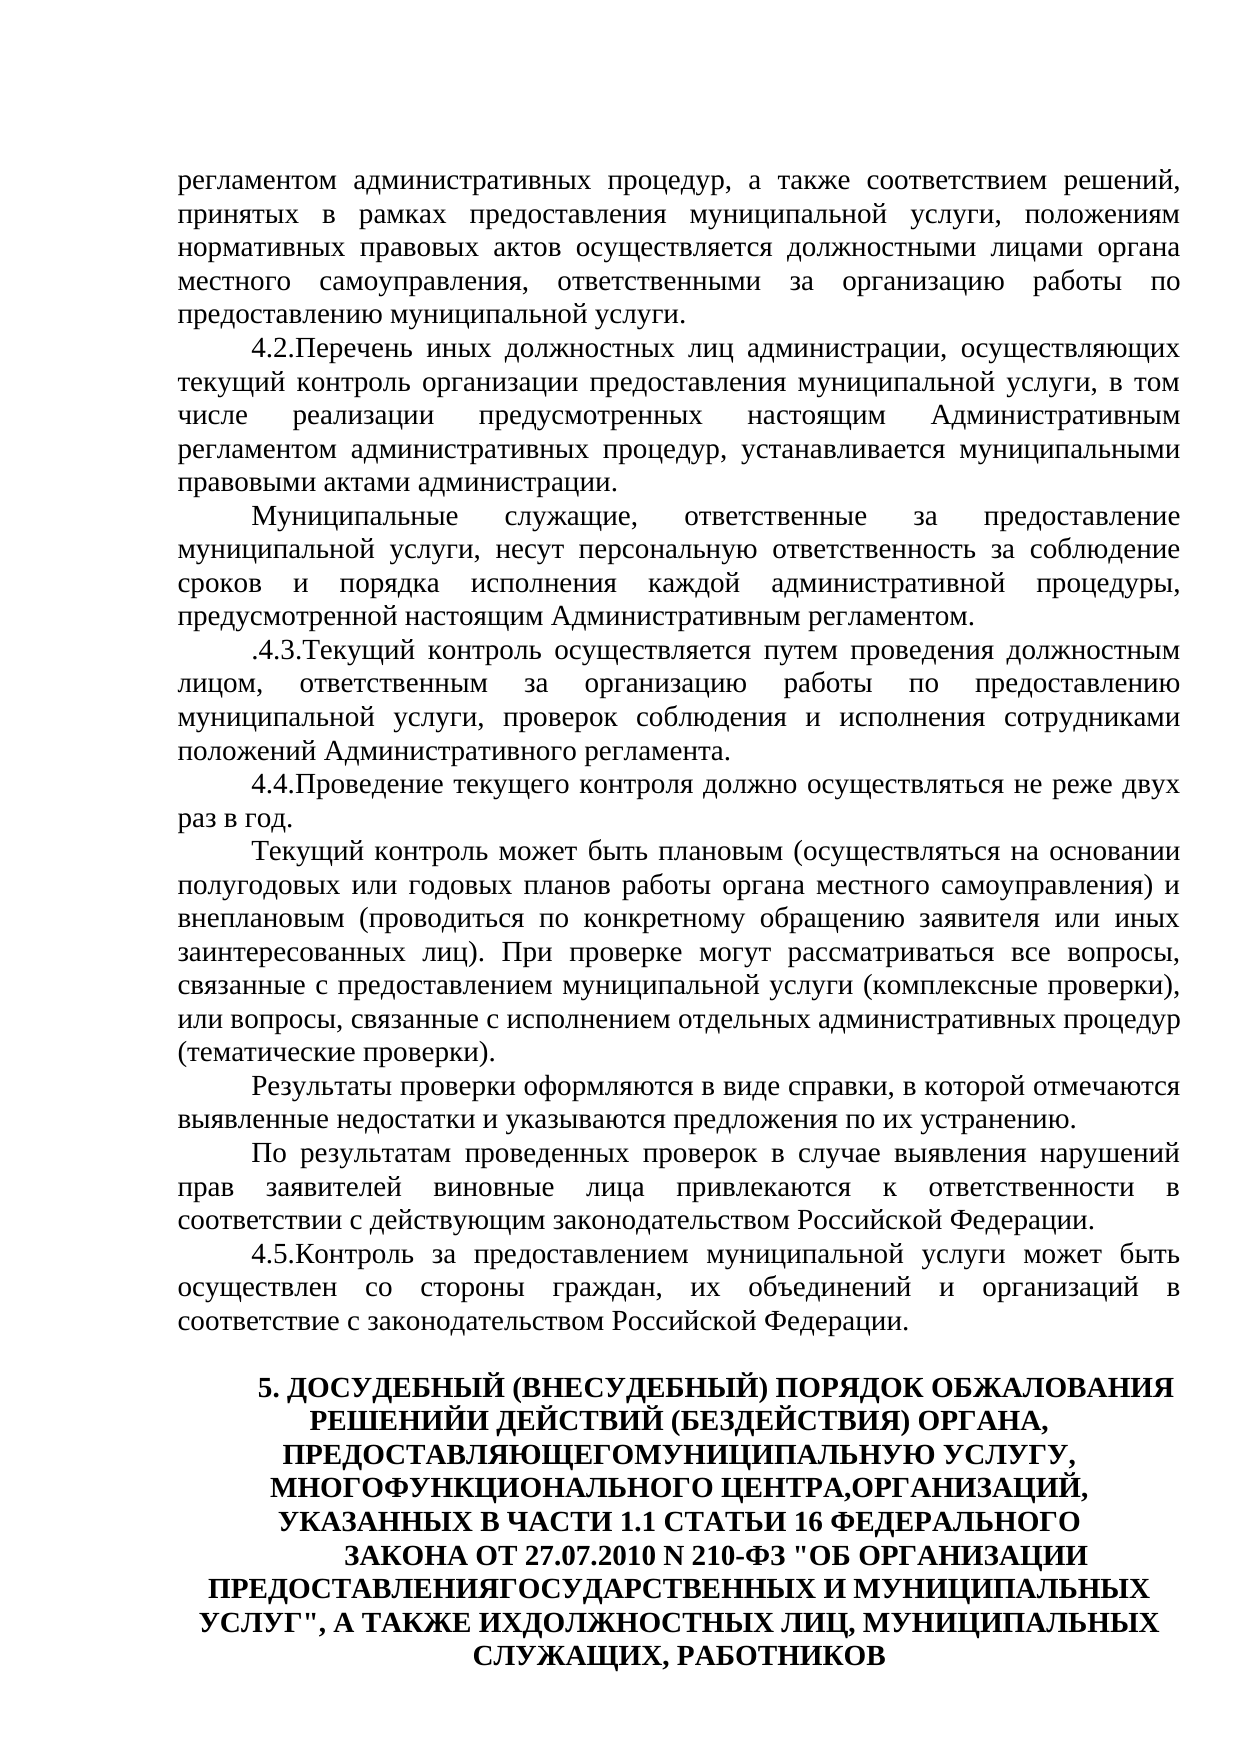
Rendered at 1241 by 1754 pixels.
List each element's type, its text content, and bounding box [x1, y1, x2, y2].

text Муниципальные служащие, ответственные за предоставление муниципальной услуги, несут персональную ответственность за соблюдение сроков и порядка исполнения каждой административной процедуры, предусмотренной настоящим Административным регламентом. [177, 498, 1181, 632]
text 4.4.Проведение текущего контроля должно осуществляться не реже двух раз в год. [177, 766, 1181, 833]
text Результаты проверки оформляются в виде справки, в которой отмечаются выявленные недостатки и указываются предложения по их устранению. [177, 1068, 1181, 1135]
text 5. ДОСУДЕБНЫЙ (ВНЕСУДЕБНЫЙ) ПОРЯДОК ОБЖАЛОВАНИЯ РЕШЕНИЙИ ДЕЙСТВИЙ (БЕЗДЕЙСТВИЯ) ОРГАНА, ПРЕДОСТАВЛЯЮЩЕГОМУНИЦИПАЛЬНУЮ УСЛУГУ, МНОГОФУНКЦИОНАЛЬНОГО ЦЕНТРА,ОРГАНИЗАЦИЙ, УКАЗАННЫХ В ЧАСТИ 1.1 СТАТЬИ 16 ФЕДЕРАЛЬНОГО [177, 1370, 1181, 1538]
text 4.5.Контроль за предоставлением муниципальной услуги может быть осуществлен со стороны граждан, их объединений и организаций в соответствие с законодательством Российской Федерации. [177, 1236, 1181, 1336]
text ЗАКОНА ОТ 27.07.2010 N 210-ФЗ "ОБ ОРГАНИЗАЦИИ ПРЕДОСТАВЛЕНИЯГОСУДАРСТВЕННЫХ И МУНИЦИПАЛЬНЫХ УСЛУГ", А ТАКЖЕ ИХДОЛЖНОСТНЫХ ЛИЦ, МУНИЦИПАЛЬНЫХ СЛУЖАЩИХ, РАБОТНИКОВ [177, 1538, 1181, 1672]
text .4.3.Текущий контроль осуществляется путем проведения должностным лицом, ответственным за организацию работы по предоставлению муниципальной услуги, проверок соблюдения и исполнения сотрудниками положений Административного регламента. [177, 632, 1181, 766]
text Текущий контроль может быть плановым (осуществляться на основании полугодовых или годовых планов работы органа местного самоуправления) и внеплановым (проводиться по конкретному обращению заявителя или иных заинтересованных лиц). При проверке могут рассматриваться все вопросы, связанные с предоставлением муниципальной услуги (комплексные проверки), или вопросы, связанные с исполнением отдельных административных процедур (тематические проверки). [177, 833, 1181, 1068]
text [177, 162, 1181, 330]
text 4.2.Перечень иных должностных лиц администрации, осуществляющих текущий контроль организации предоставления муниципальной услуги, в том числе реализации предусмотренных настоящим Административным регламентом административных процедур, устанавливается муниципальными правовыми актами администрации. [177, 330, 1181, 498]
text По результатам проведенных проверок в случае выявления нарушений прав заявителей виновные лица привлекаются к ответственности в соответствии с действующим законодательством Российской Федерации. [177, 1135, 1181, 1236]
